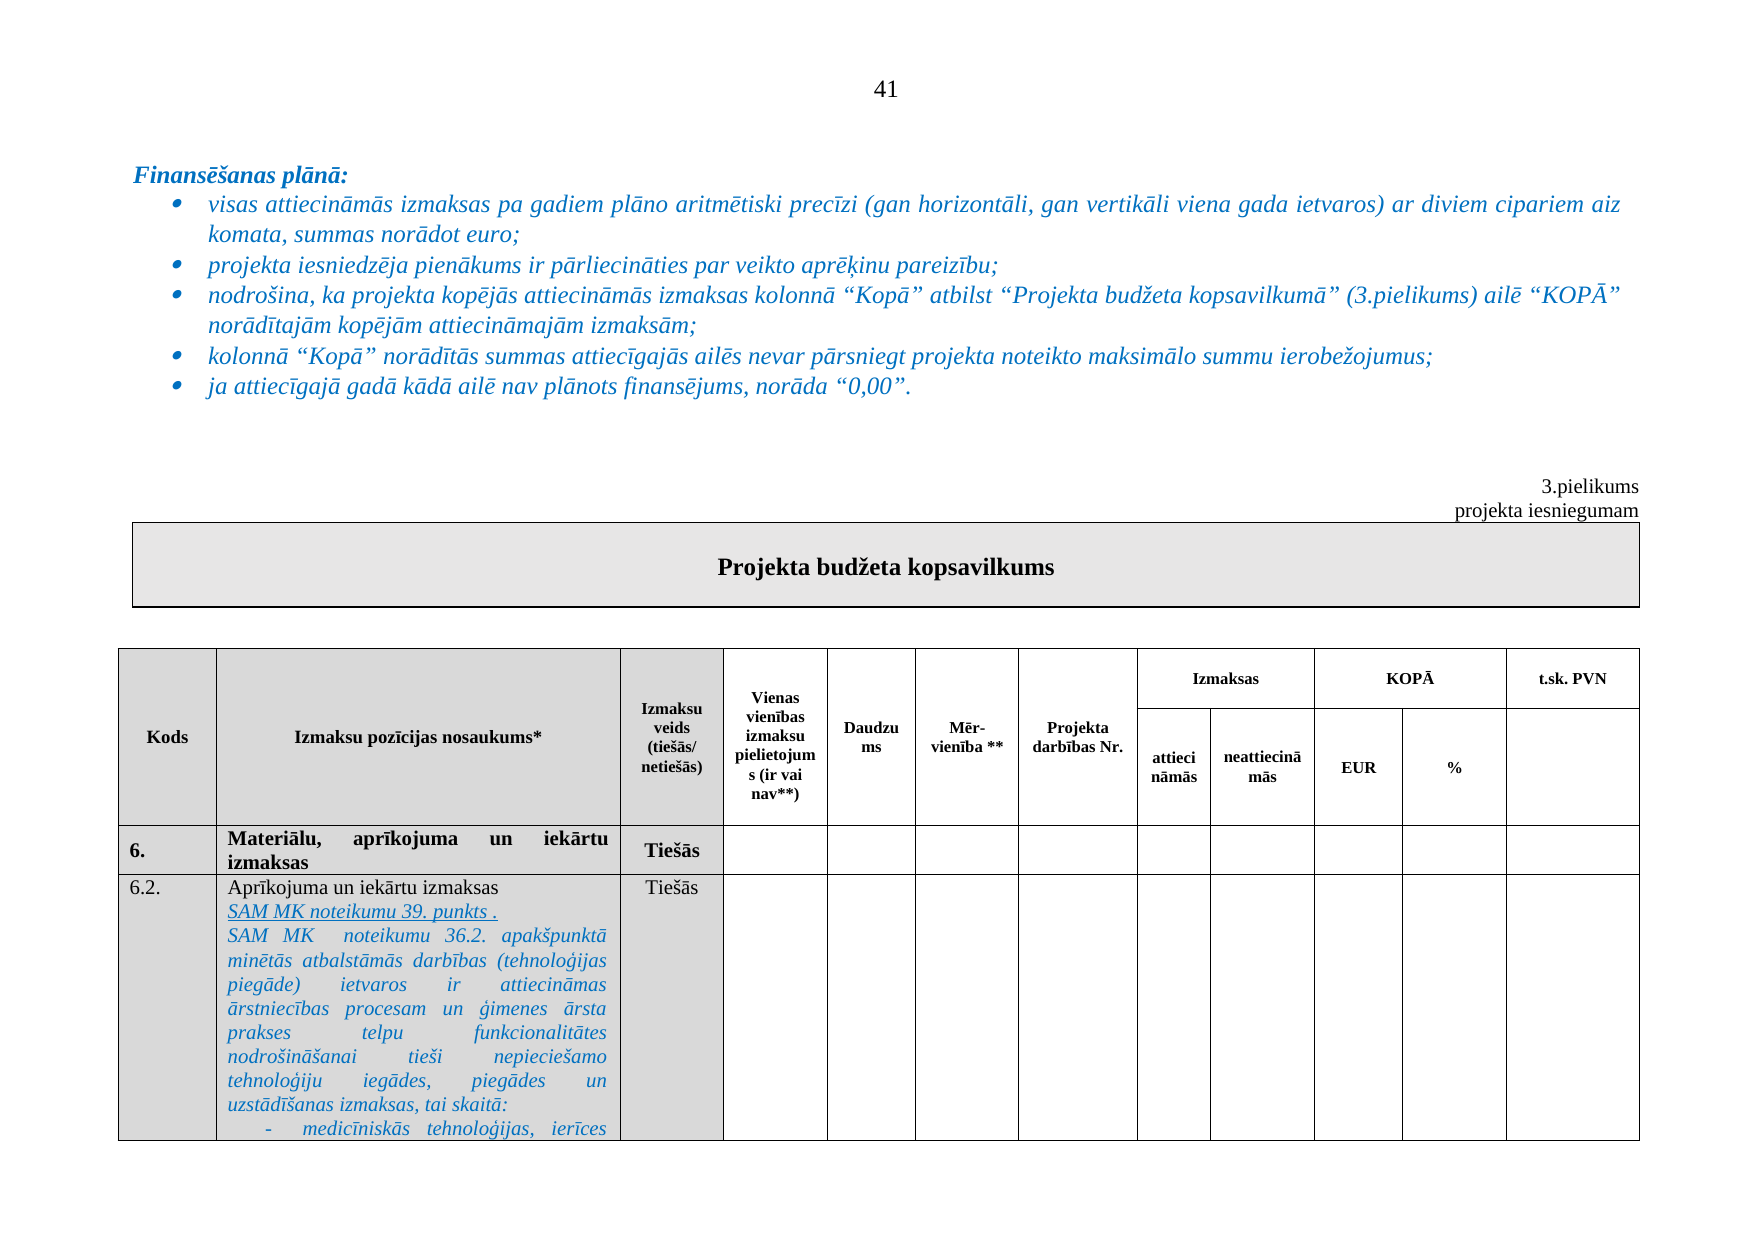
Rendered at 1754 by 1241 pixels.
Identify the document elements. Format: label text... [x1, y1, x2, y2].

table_cell 6. [119, 826, 216, 874]
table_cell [217, 875, 620, 1140]
table_cell [1507, 875, 1639, 1140]
table_header Izmaksas [1138, 649, 1314, 708]
table_cell [1315, 875, 1402, 1140]
text 3.pielikums [133, 474, 1639, 498]
table_cell Materiālu, aprīkojuma un iekārtu izmaksas [217, 826, 620, 874]
table_cell [1211, 826, 1314, 874]
table_cell Tiešās [621, 826, 723, 874]
table_cell [1019, 875, 1137, 1140]
table_cell [724, 875, 827, 1140]
table_header t.sk. PVN [1507, 649, 1639, 708]
table_header Mēr-vienība ** [916, 649, 1018, 825]
table_cell [1403, 875, 1506, 1140]
table_cell [1507, 709, 1639, 825]
table_header Kods [119, 649, 216, 825]
table_cell [1211, 875, 1314, 1140]
table_header Vienas vienības izmaksu pielietojums (ir vai nav**) [724, 649, 827, 825]
table_header KOPĀ [1315, 649, 1506, 708]
table_cell [1403, 826, 1506, 874]
table_cell [724, 826, 827, 874]
table_cell [828, 875, 915, 1140]
table_cell neattiecināmās [1211, 709, 1314, 825]
list nodrošina, ka projekta kopējās attiecināmās izmaksas kolonnā “Kopā” atbilst “Projekta budžeta kopsavilkumā” (3.pielikums) ailē “KOPĀ” norādītajām kopējām attiecināmajām izmaksām; [170, 280, 1624, 339]
table_header Projekta darbības Nr. [1019, 649, 1137, 825]
table_cell % [1403, 709, 1506, 825]
table_header Projekta budžeta kopsavilkums [133, 523, 1639, 606]
table_cell [1019, 826, 1137, 874]
list projekta iesniedzēja pienākums ir pārliecināties par veikto aprēķinu pareizību; [170, 250, 1624, 278]
table_cell [916, 826, 1018, 874]
table_cell [1315, 826, 1402, 874]
table_header Daudzums [828, 649, 915, 825]
table_header Izmaksu veids (tiešās/ netiešās) [621, 649, 723, 825]
table_cell [1138, 875, 1210, 1140]
table_cell [916, 875, 1018, 1140]
table_cell [828, 826, 915, 874]
list kolonnā “Kopā” norādītās summas attiecīgajās ailēs nevar pārsniegt projekta noteikto maksimālo summu ierobežojumus; [170, 341, 1624, 370]
table_cell EUR [1315, 709, 1402, 825]
table_cell Tiešās [621, 875, 723, 1140]
text Finansēšanas plānā: [133, 160, 1624, 189]
table_cell 6.2. [119, 875, 216, 1140]
table_cell [1507, 826, 1639, 874]
table_cell [1138, 826, 1210, 874]
table_header Izmaksu pozīcijas nosaukums* [217, 649, 620, 825]
table_cell attiecināmās [1138, 709, 1210, 825]
list ja attiecīgajā gadā kādā ailē nav plānots finansējums, norāda “0,00”. [170, 371, 1624, 400]
list visas attiecināmās izmaksas pa gadiem plāno aritmētiski precīzi (gan horizontāli, gan vertikāli viena gada ietvaros) ar diviem cipariem aiz komata, summas norādot euro; [170, 189, 1624, 248]
text projekta iesniegumam [133, 498, 1639, 522]
